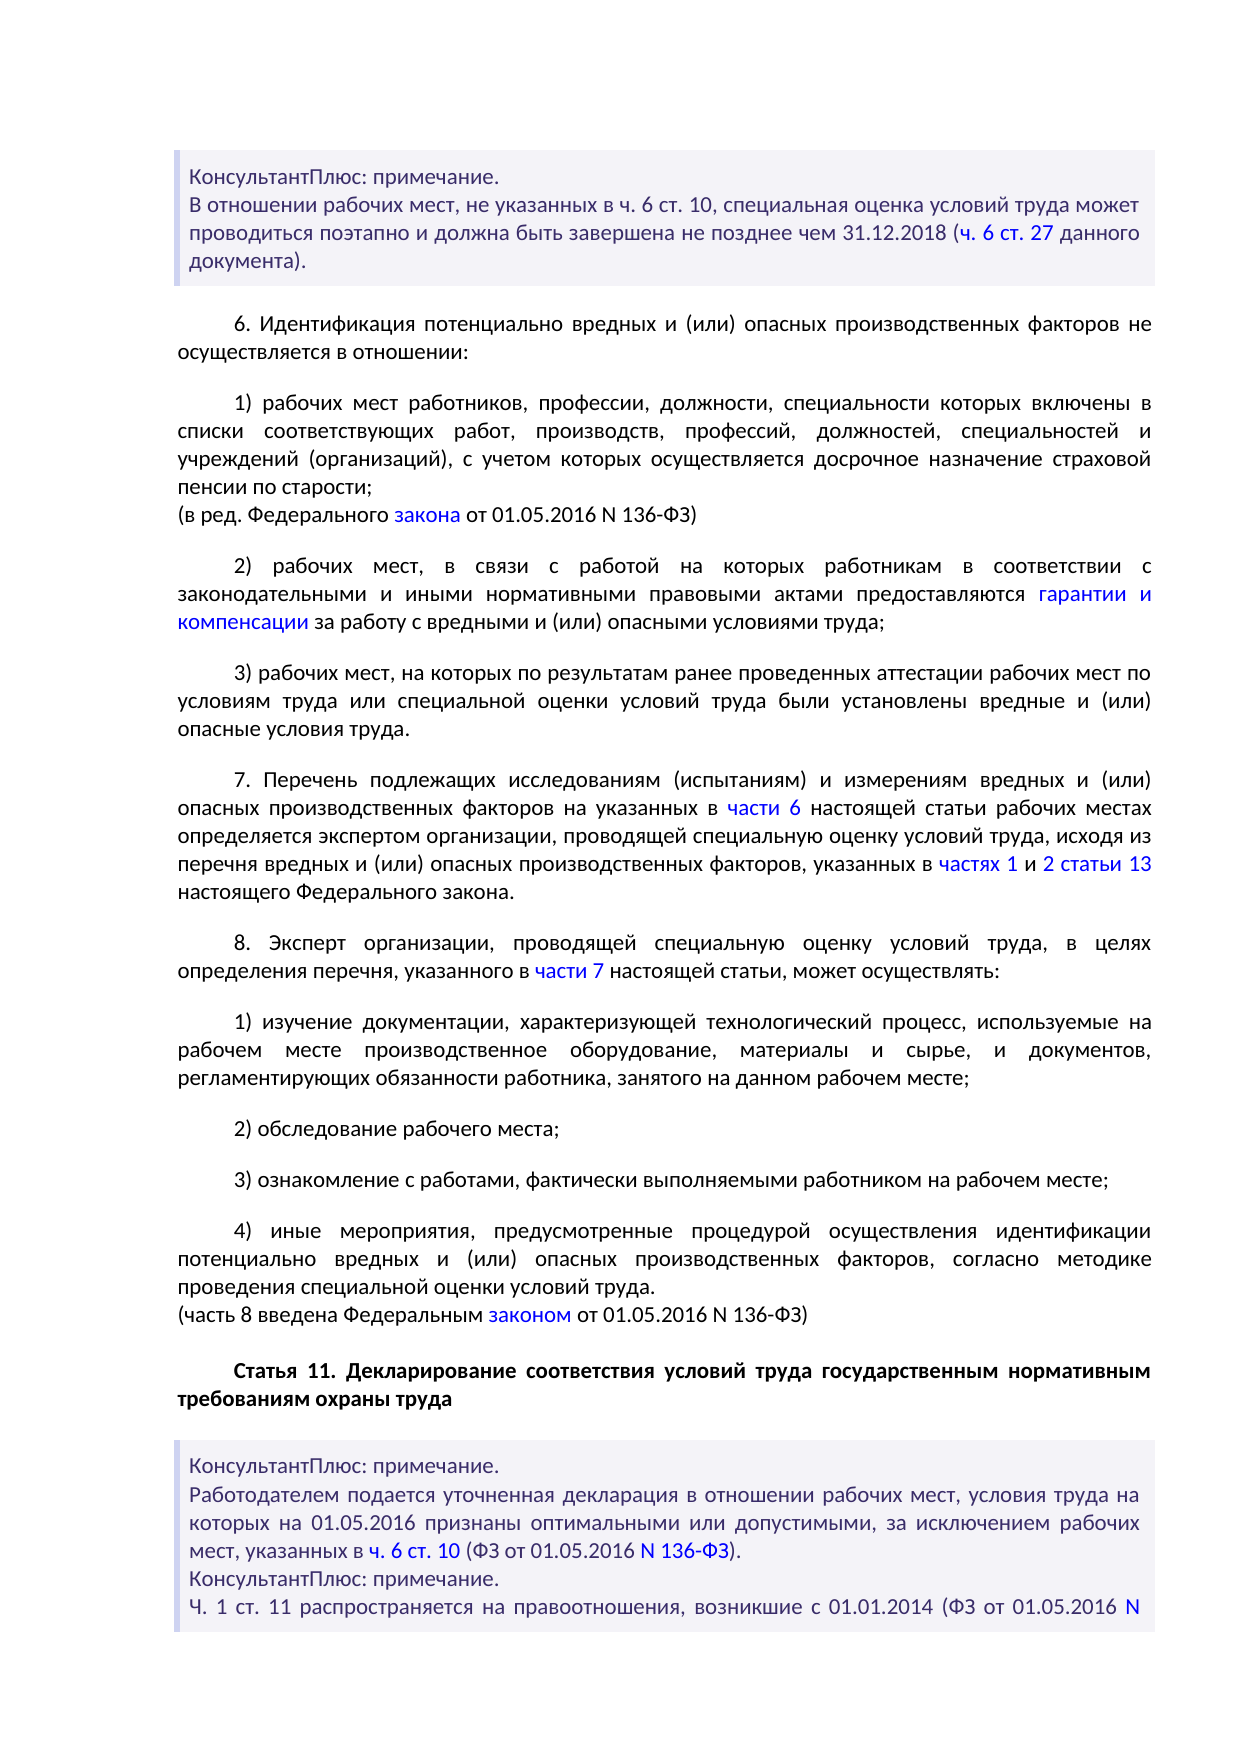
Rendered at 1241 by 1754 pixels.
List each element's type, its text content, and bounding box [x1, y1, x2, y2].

text 1) рабочих мест работников, профессии, должности, специальности которых включены в списки соответствующих работ, производств, профессий, должностей, специальностей и учреждений (организаций), с учетом которых осуществляется досрочное назначение страховой пенсии по старости; [177, 388, 1152, 500]
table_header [180, 1440, 1149, 1632]
text 7. Перечень подлежащих исследованиям (испытаниям) и измерениям вредных и (или) опасных производственных факторов на указанных в части 6 настоящей статьи рабочих местах определяется экспертом организации, проводящей специальную оценку условий труда, исходя из перечня вредных и (или) опасных производственных факторов, указанных в частях 1 и 2 статьи 13 настоящего Федерального закона. [177, 765, 1152, 905]
text 3) рабочих мест, на которых по результатам ранее проведенных аттестации рабочих мест по условиям труда или специальной оценки условий труда были установлены вредные и (или) опасные условия труда. [177, 658, 1152, 742]
text (в ред. Федерального закона от 01.05.2016 N 136-ФЗ) [177, 500, 1152, 528]
table_header КонсультантПлюс: примечание. В отношении рабочих мест, не указанных в ч. 6 ст. 10, специальная оценка условий труда может проводиться поэтапно и должна быть завершена не позднее чем 31.12.2018 (ч. 6 ст. 27 данного документа). [180, 150, 1149, 286]
text (часть 8 введена Федеральным законом от 01.05.2016 N 136-ФЗ) [177, 1300, 1152, 1328]
text 6. Идентификация потенциально вредных и (или) опасных производственных факторов не осуществляется в отношении: [177, 309, 1152, 365]
title Статья 11. Декларирование соответствия условий труда государственным нормативным требованиям охраны труда [177, 1356, 1152, 1412]
text 8. Эксперт организации, проводящей специальную оценку условий труда, в целях определения перечня, указанного в части 7 настоящей статьи, может осуществлять: [177, 928, 1152, 984]
text 4) иные мероприятия, предусмотренные процедурой осуществления идентификации потенциально вредных и (или) опасных производственных факторов, согласно методике проведения специальной оценки условий труда. [177, 1216, 1152, 1300]
text 3) ознакомление с работами, фактически выполняемыми работником на рабочем месте; [177, 1165, 1152, 1193]
text 2) рабочих мест, в связи с работой на которых работникам в соответствии с законодательными и иными нормативными правовыми актами предоставляются гарантии и компенсации за работу с вредными и (или) опасными условиями труда; [177, 551, 1152, 635]
text 1) изучение документации, характеризующей технологический процесс, используемые на рабочем месте производственное оборудование, материалы и сырье, и документов, регламентирующих обязанности работника, занятого на данном рабочем месте; [177, 1007, 1152, 1091]
text 2) обследование рабочего места; [177, 1114, 1152, 1142]
